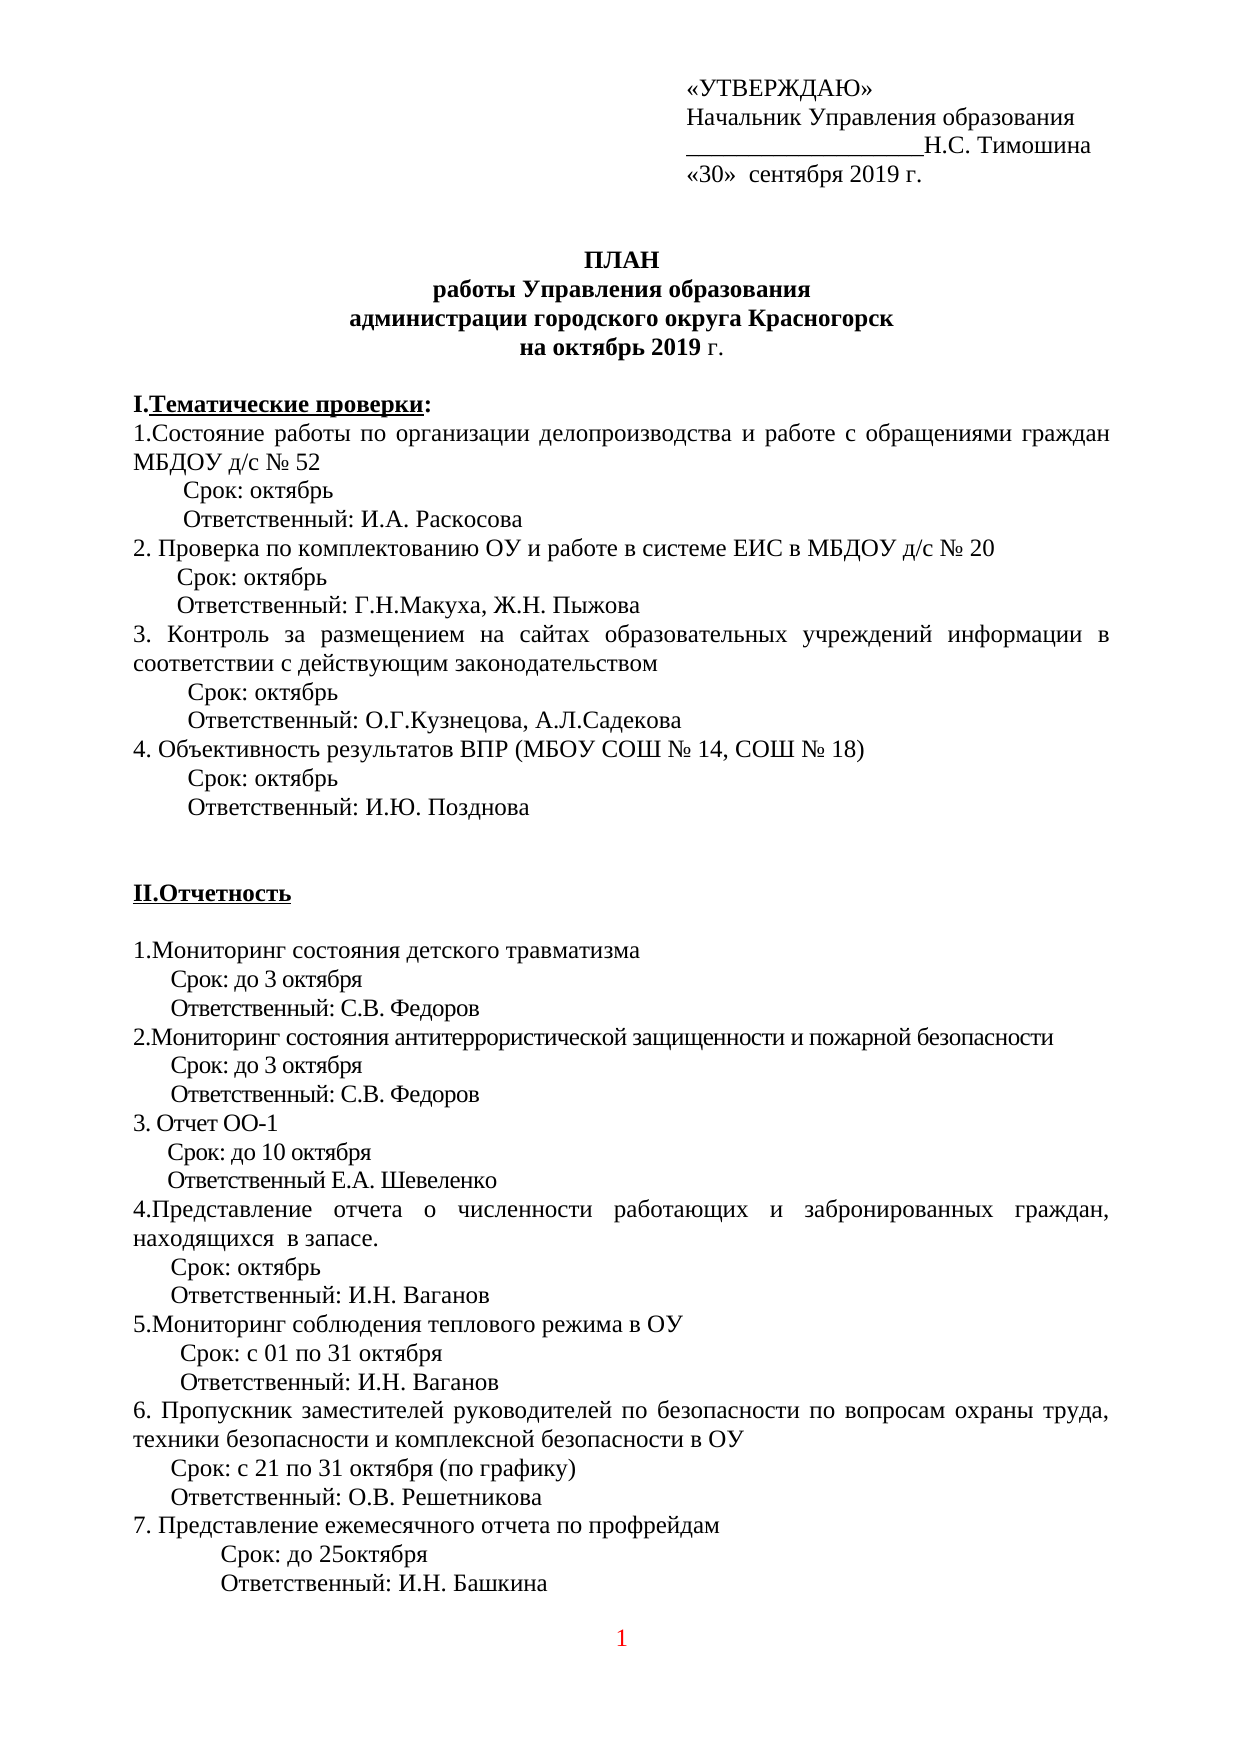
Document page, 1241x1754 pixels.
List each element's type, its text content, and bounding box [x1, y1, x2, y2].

text Ответственный: И.Ю. Позднова [162, 792, 1110, 821]
text Срок: октябрь [162, 677, 1110, 706]
text Ответственный Е.А. Шевеленко [133, 1166, 1110, 1194]
list 2.Мониторинг состояния антитеррористической защищенности и пожарной безопасности [133, 1022, 1110, 1051]
list Срок: с 01 по 31 октября [133, 1338, 1110, 1367]
text 1.Состояние работы по организации делопроизводства и работе с обращениями граждан МБДОУ д/с № 52 [133, 418, 1110, 476]
text «30» сентября 2019 г. [686, 159, 1110, 188]
text Начальник Управления образования [686, 102, 1110, 131]
text на октябрь 2019 г. [133, 332, 1110, 361]
text Ответственный: О.Г.Кузнецова, А.Л.Садекова [162, 706, 1110, 734]
list 6. Пропускник заместителей руководителей по безопасности по вопросам охраны труда, техники безопасности и комплексной безопасности в ОУ [133, 1396, 1110, 1453]
text 4. Объективность результатов ВПР (МБОУ СОШ № 14, СОШ № 18) [133, 734, 1110, 763]
list 1.Мониторинг состояния детского травматизма [133, 936, 1110, 964]
text 7. Представление ежемесячного отчета по профрейдам [133, 1511, 1110, 1539]
text Ответственный: О.В. Решетникова [133, 1482, 1110, 1511]
text Ответственный: С.В. Федоров [133, 1079, 1110, 1108]
text 2. Проверка по комплектованию ОУ и работе в системе ЕИС в МБДОУ д/с № 20 [133, 533, 1110, 562]
text ___________________Н.С. Тимошина [686, 131, 1110, 159]
text ПЛАН [133, 246, 1110, 274]
list 5.Мониторинг соблюдения теплового режима в ОУ [133, 1309, 1110, 1338]
text Срок: до 3 октября [133, 1051, 1110, 1079]
text Срок: октябрь [162, 763, 1110, 792]
text Ответственный: С.В. Федоров [133, 993, 1110, 1022]
text Срок: до 25октября [133, 1539, 1110, 1568]
text I.Тематические проверки: [133, 389, 1110, 418]
text II.Отчетность [133, 878, 1110, 907]
text Срок: до 10 октября [133, 1137, 1110, 1166]
text 3. Отчет ОО-1 [133, 1108, 1110, 1137]
text Срок: до 3 октября [133, 964, 1110, 993]
list 4.Представление отчета о численности работающих и забронированных граждан, находящихся в запасе. [133, 1194, 1110, 1252]
text 3. Контроль за размещением на сайтах образовательных учреждений информации в соответствии с действующим законодательством [133, 619, 1110, 677]
text администрации городского округа Красногорск [133, 303, 1110, 332]
text Срок: октябрь [133, 1252, 1110, 1281]
text Ответственный: И.Н. Ваганов [133, 1281, 1110, 1309]
text Срок: с 21 по 31 октября (по графику) [133, 1453, 1110, 1482]
text работы Управления образования [133, 274, 1110, 303]
text Ответственный: И.А. Раскосова [133, 504, 1110, 533]
list Ответственный: И.Н. Ваганов [133, 1367, 1110, 1396]
text Ответственный: Г.Н.Макуха, Ж.Н. Пыжова [133, 591, 1110, 619]
text Срок: октябрь [133, 562, 1110, 591]
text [133, 1568, 1110, 1597]
text Срок: октябрь [133, 476, 1110, 504]
text «УТВЕРЖДАЮ» [686, 73, 1110, 102]
